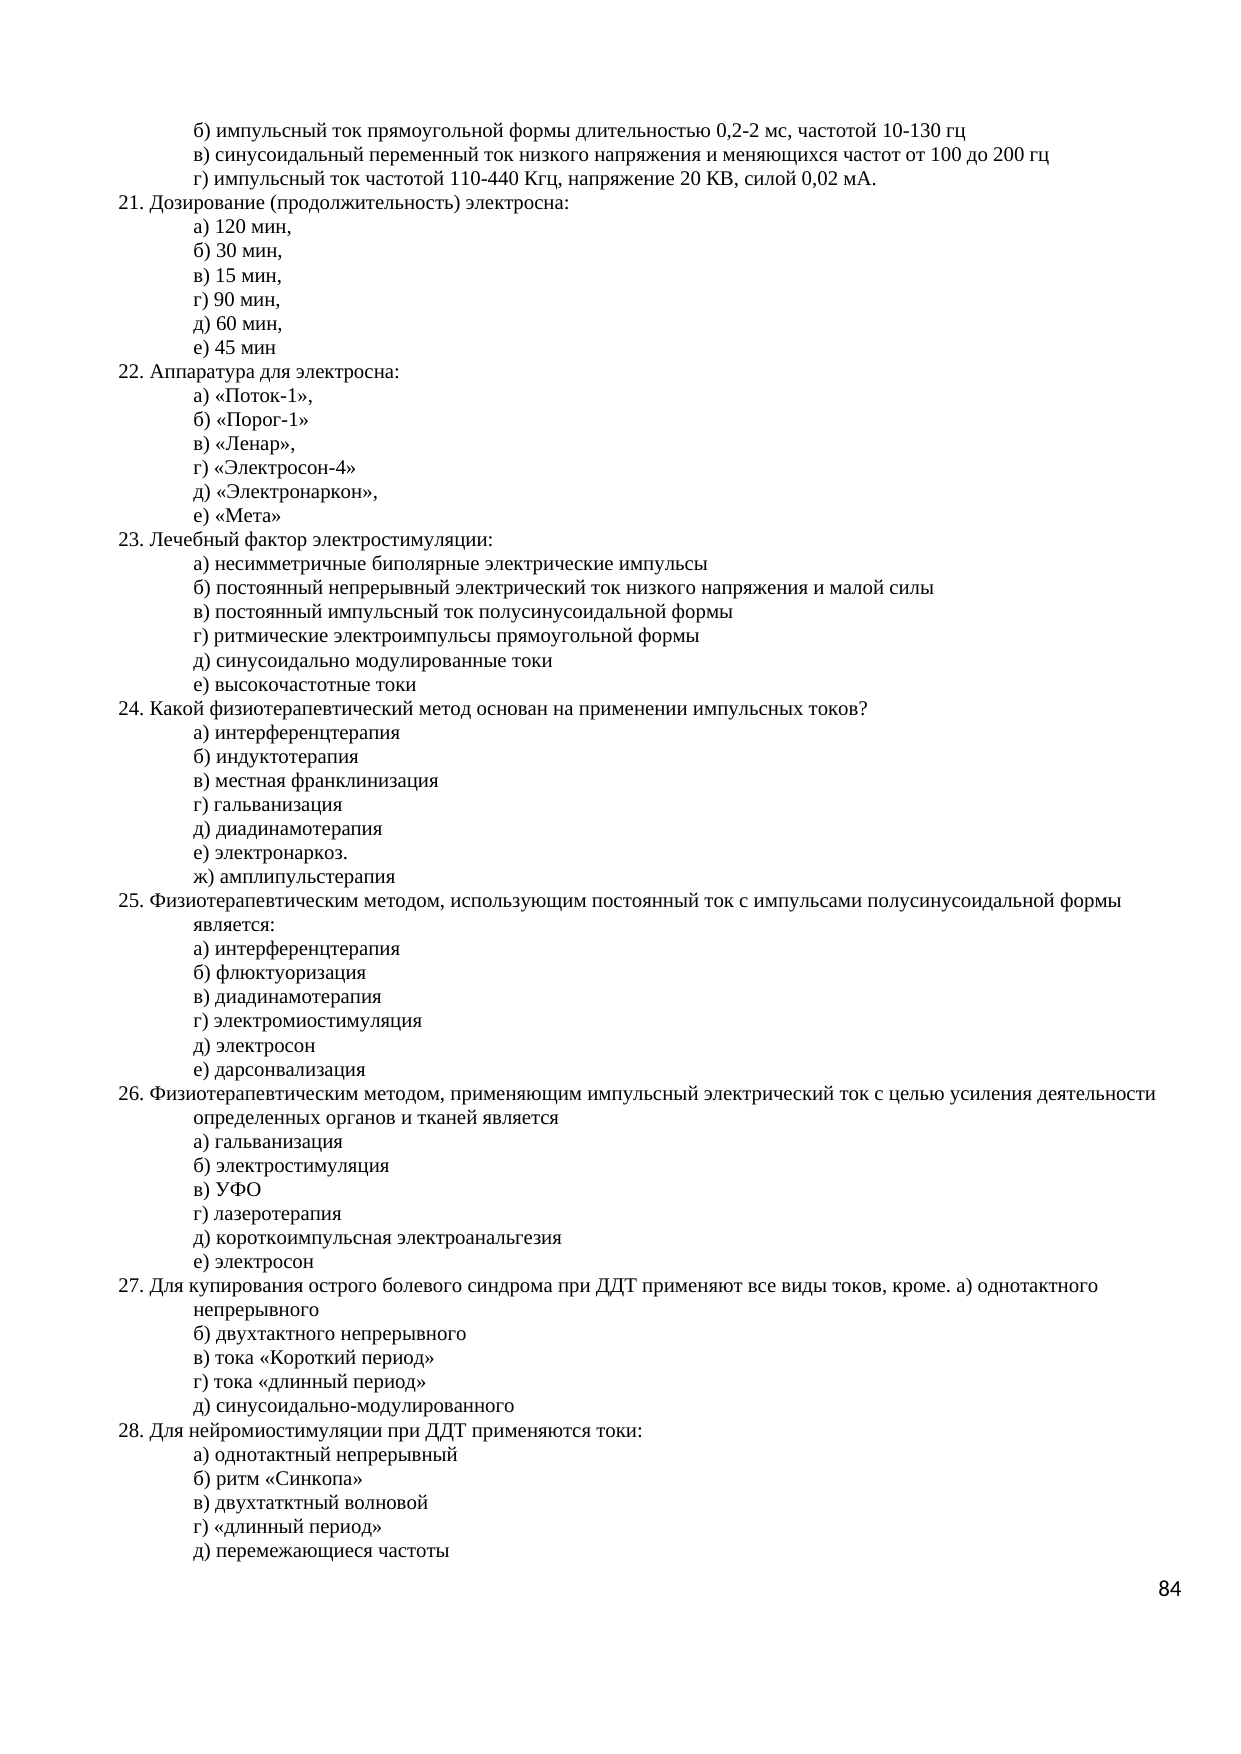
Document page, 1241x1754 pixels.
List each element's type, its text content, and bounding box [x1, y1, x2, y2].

text е) 45 мин [193, 335, 1181, 359]
text б) постоянный непрерывный электрический ток низкого напряжения и малой силы [193, 575, 1181, 599]
text д) синусоидально модулированные токи [193, 647, 1181, 672]
text в) синусоидальный переменный ток низкого напряжения и меняющихся частот от 100 до 200 гц [193, 142, 1181, 166]
text е) высокочастотные токи [193, 672, 1181, 696]
text г) электромиостимуляция [193, 1008, 1181, 1032]
text г) ритмические электроимпульсы прямоугольной формы [193, 623, 1181, 647]
text а) однотактный непрерывный [193, 1442, 1181, 1466]
text 23. Лечебный фактор электростимуляции: [118, 527, 1181, 551]
text г) тока «длинный период» [193, 1369, 1181, 1393]
text д) перемежающиеся частоты [193, 1538, 1181, 1562]
text д) 60 мин, [193, 311, 1181, 335]
text е) дарсонвализация [193, 1057, 1181, 1081]
text а) несимметричные биполярные электрические импульсы [193, 551, 1181, 575]
text в) 15 мин, [193, 262, 1181, 287]
text д) синусоидально-модулированного [193, 1393, 1181, 1417]
text в) УФО [193, 1177, 1181, 1201]
text б) флюктуоризация [193, 960, 1181, 984]
text в) двухтатктный волновой [193, 1490, 1181, 1514]
text 24. Какой физиотерапевтический метод основан на применении импульсных токов? [118, 696, 1181, 720]
text в) диадинамотерапия [193, 984, 1181, 1008]
text 25. Физиотерапевтическим методом, использующим постоянный ток с импульсами полусинусоидальной формы является: [118, 888, 1181, 936]
text б) индуктотерапия [193, 744, 1181, 768]
text г) «Электросон-4» [193, 455, 1181, 479]
text б) «Порог-1» [193, 407, 1181, 431]
text в) постоянный импульсный ток полусинусоидальной формы [193, 599, 1181, 623]
text 21. Дозирование (продолжительность) электросна: [118, 190, 1181, 214]
text б) 30 мин, [193, 238, 1181, 262]
text 26. Физиотерапевтическим методом, применяющим импульсный электрический ток с целью усиления деятельности определенных органов и тканей является [118, 1081, 1181, 1129]
text 27. Для купирования острого болевого синдрома при ДДТ применяют все виды токов, кроме. а) однотактного непрерывного [118, 1273, 1181, 1321]
text в) тока «Короткий период» [193, 1345, 1181, 1369]
text е) электронаркоз. [193, 840, 1181, 864]
text а) 120 мин, [193, 214, 1181, 238]
text г) «длинный период» [193, 1514, 1181, 1538]
text а) «Поток-1», [193, 383, 1181, 407]
text г) 90 мин, [193, 287, 1181, 311]
text 22. Аппаратура для электросна: [118, 359, 1181, 383]
text д) «Электронаркон», [193, 479, 1181, 503]
text г) гальванизация [193, 792, 1181, 816]
text б) ритм «Синкопа» [193, 1466, 1181, 1490]
text в) «Ленар», [193, 431, 1181, 455]
text в) местная франклинизация [193, 768, 1181, 792]
text г) импульсный ток частотой 110-440 Кгц, напряжение 20 КВ, силой 0,02 мА. [193, 166, 1181, 190]
text е) «Мета» [193, 503, 1181, 527]
text б) импульсный ток прямоугольной формы длительностью 0,2-2 мс, частотой 10-130 гц [193, 118, 1181, 142]
text б) двухтактного непрерывного [193, 1321, 1181, 1345]
text б) электростимуляция [193, 1153, 1181, 1177]
text 28. Для нейромиостимуляции при ДДТ применяются токи: [118, 1417, 1181, 1442]
text г) лазеротерапия [193, 1201, 1181, 1225]
text д) электросон [193, 1032, 1181, 1057]
text а) гальванизация [193, 1129, 1181, 1153]
text д) диадинамотерапия [193, 816, 1181, 840]
text ж) амплипульстерапия [193, 864, 1181, 888]
text а) интерференцтерапия [193, 720, 1181, 744]
text а) интерференцтерапия [193, 936, 1181, 960]
text д) короткоимпульсная электроанальгезия [193, 1225, 1181, 1249]
text е) электросон [193, 1249, 1181, 1273]
